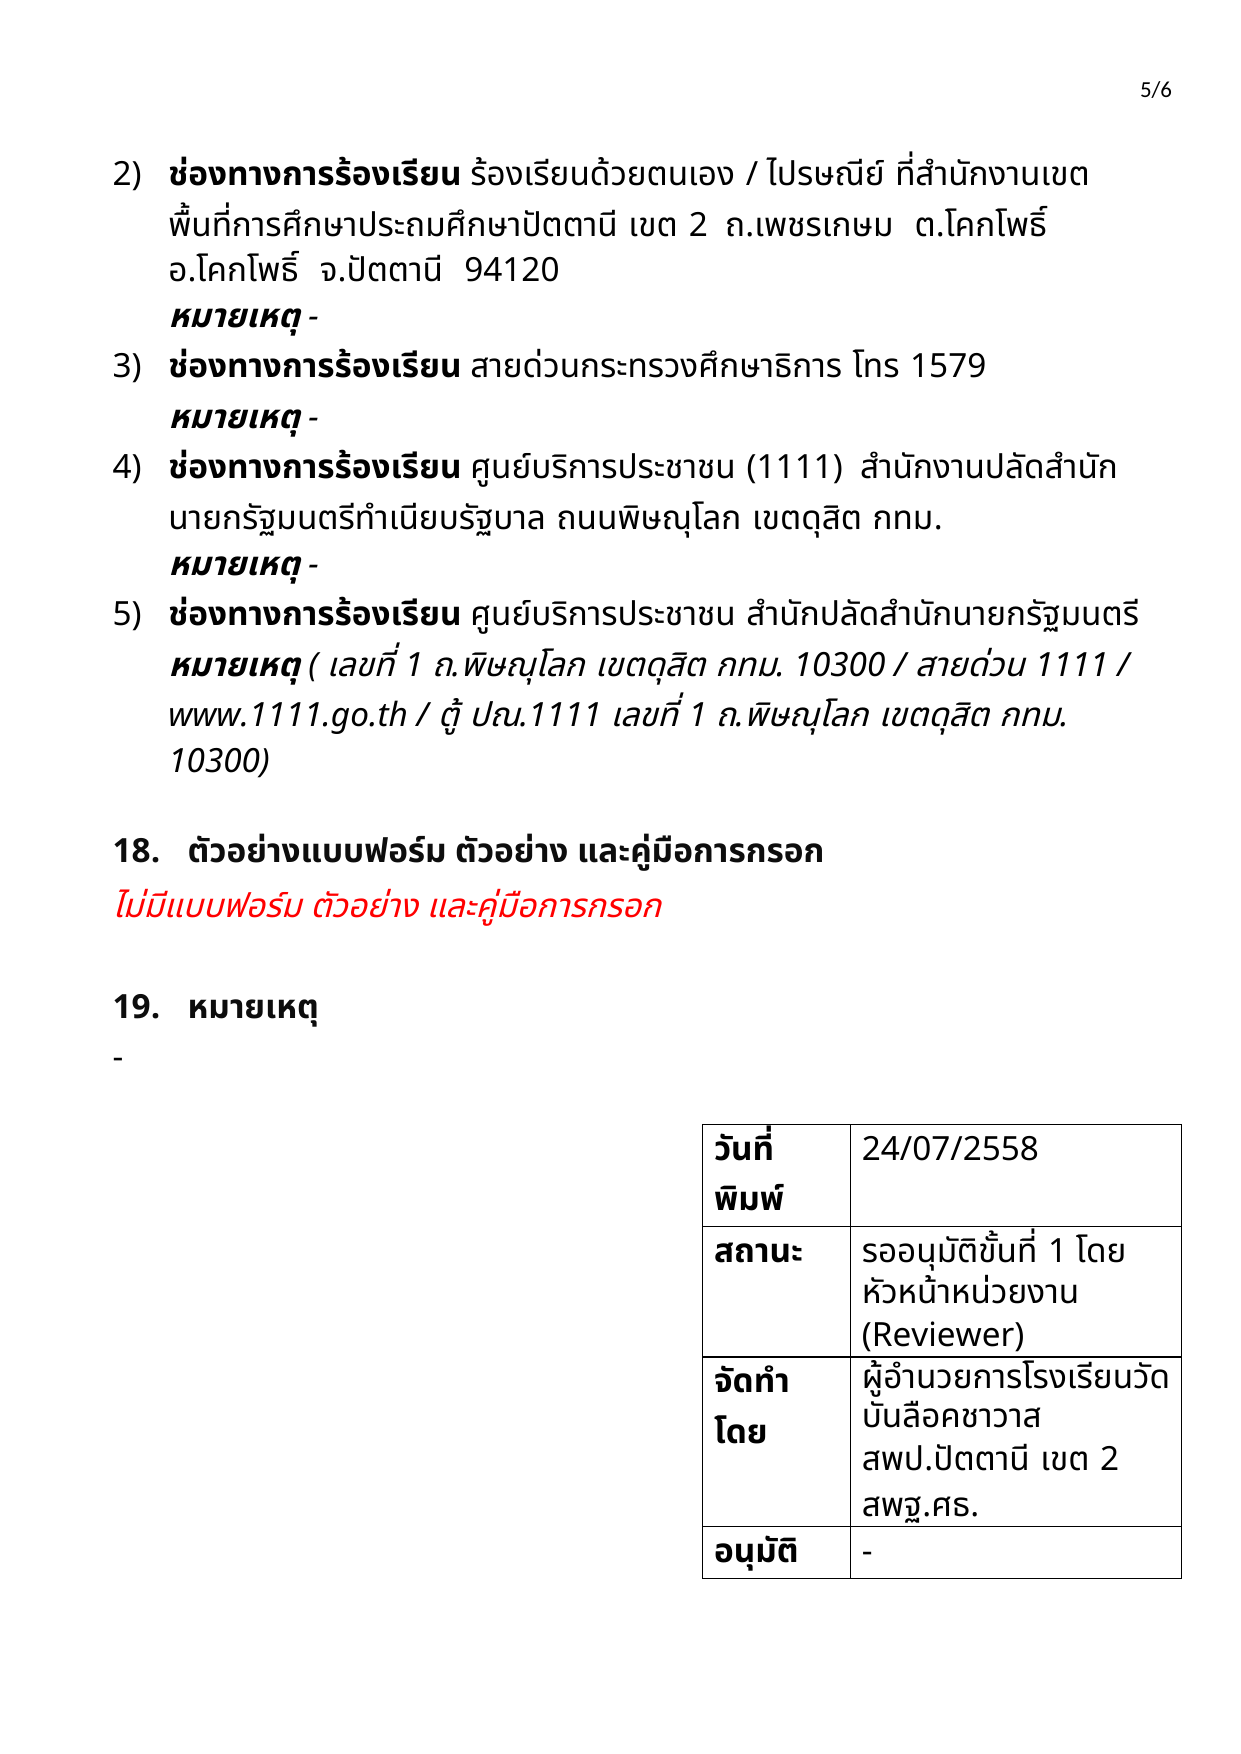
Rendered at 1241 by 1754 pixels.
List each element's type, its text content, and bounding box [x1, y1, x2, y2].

table_cell ช่องทางการร้องเรียน ศูนย์บริการประชาชน (1111) สำนักงานปลัดสำนักนายกรัฐมนตรีทำเนียบรัฐบาล ถนนพิษณุโลก เขตดุสิต กทม. หมายเหตุ - [157, 443, 1161, 590]
table_cell ช่องทางการร้องเรียน สายด่วนกระทรวงศึกษาธิการ โทร 1579 หมายเหตุ - [157, 342, 1161, 443]
list หมายเหตุ [112, 982, 1172, 1033]
table_header วันที่พิมพ์ [703, 1125, 850, 1226]
text - [112, 1033, 1172, 1078]
table_cell ช่องทางการร้องเรียน ร้องเรียนด้วยตนเอง / ไปรษณีย์ ที่สำนักงานเขตพื้นที่การศึกษาประถมศึกษาปัตตานี เขต 2 ถ.เพชรเกษม ต.โคกโพธิ์ อ.โคกโพธิ์ จ.ปัตตานี 94120 หมายเหตุ - [157, 150, 1161, 342]
table_header ไม่มีแบบฟอร์ม ตัวอย่าง และคู่มือการกรอก [101, 878, 1161, 937]
table_cell 4) [101, 443, 157, 590]
table_cell 5) [101, 590, 157, 782]
table_cell จัดทำโดย [703, 1358, 850, 1526]
table_cell 2) [101, 150, 157, 342]
table_cell อนุมัติโดย [703, 1527, 850, 1577]
table_cell ช่องทางการร้องเรียน ศูนย์บริการประชาชน สำนักปลัดสำนักนายกรัฐมนตรี หมายเหตุ ( เลขที่ 1 ถ.พิษณุโลก เขตดุสิต กทม. 10300 / สายด่วน 1111 / www.1111.go.th / ตู้ ปณ.1111 เลขที่ 1 ถ.พิษณุโลก เขตดุสิต กทม. 10300) [157, 590, 1161, 782]
table_cell สถานะ [703, 1227, 850, 1356]
table_cell - [851, 1527, 1181, 1577]
list ตัวอย่างแบบฟอร์ม ตัวอย่าง และคู่มือการกรอก [112, 827, 1172, 878]
table_cell ผู้อำนวยการโรงเรียนวัดบันลือคชาวาส สพป.ปัตตานี เขต 2 สพฐ.ศธ. [851, 1358, 1181, 1526]
table_cell รออนุมัติขั้นที่ 1 โดยหัวหน้าหน่วยงาน (Reviewer) [851, 1227, 1181, 1356]
table_header 24/07/2558 [851, 1125, 1181, 1226]
table_cell 3) [101, 342, 157, 443]
